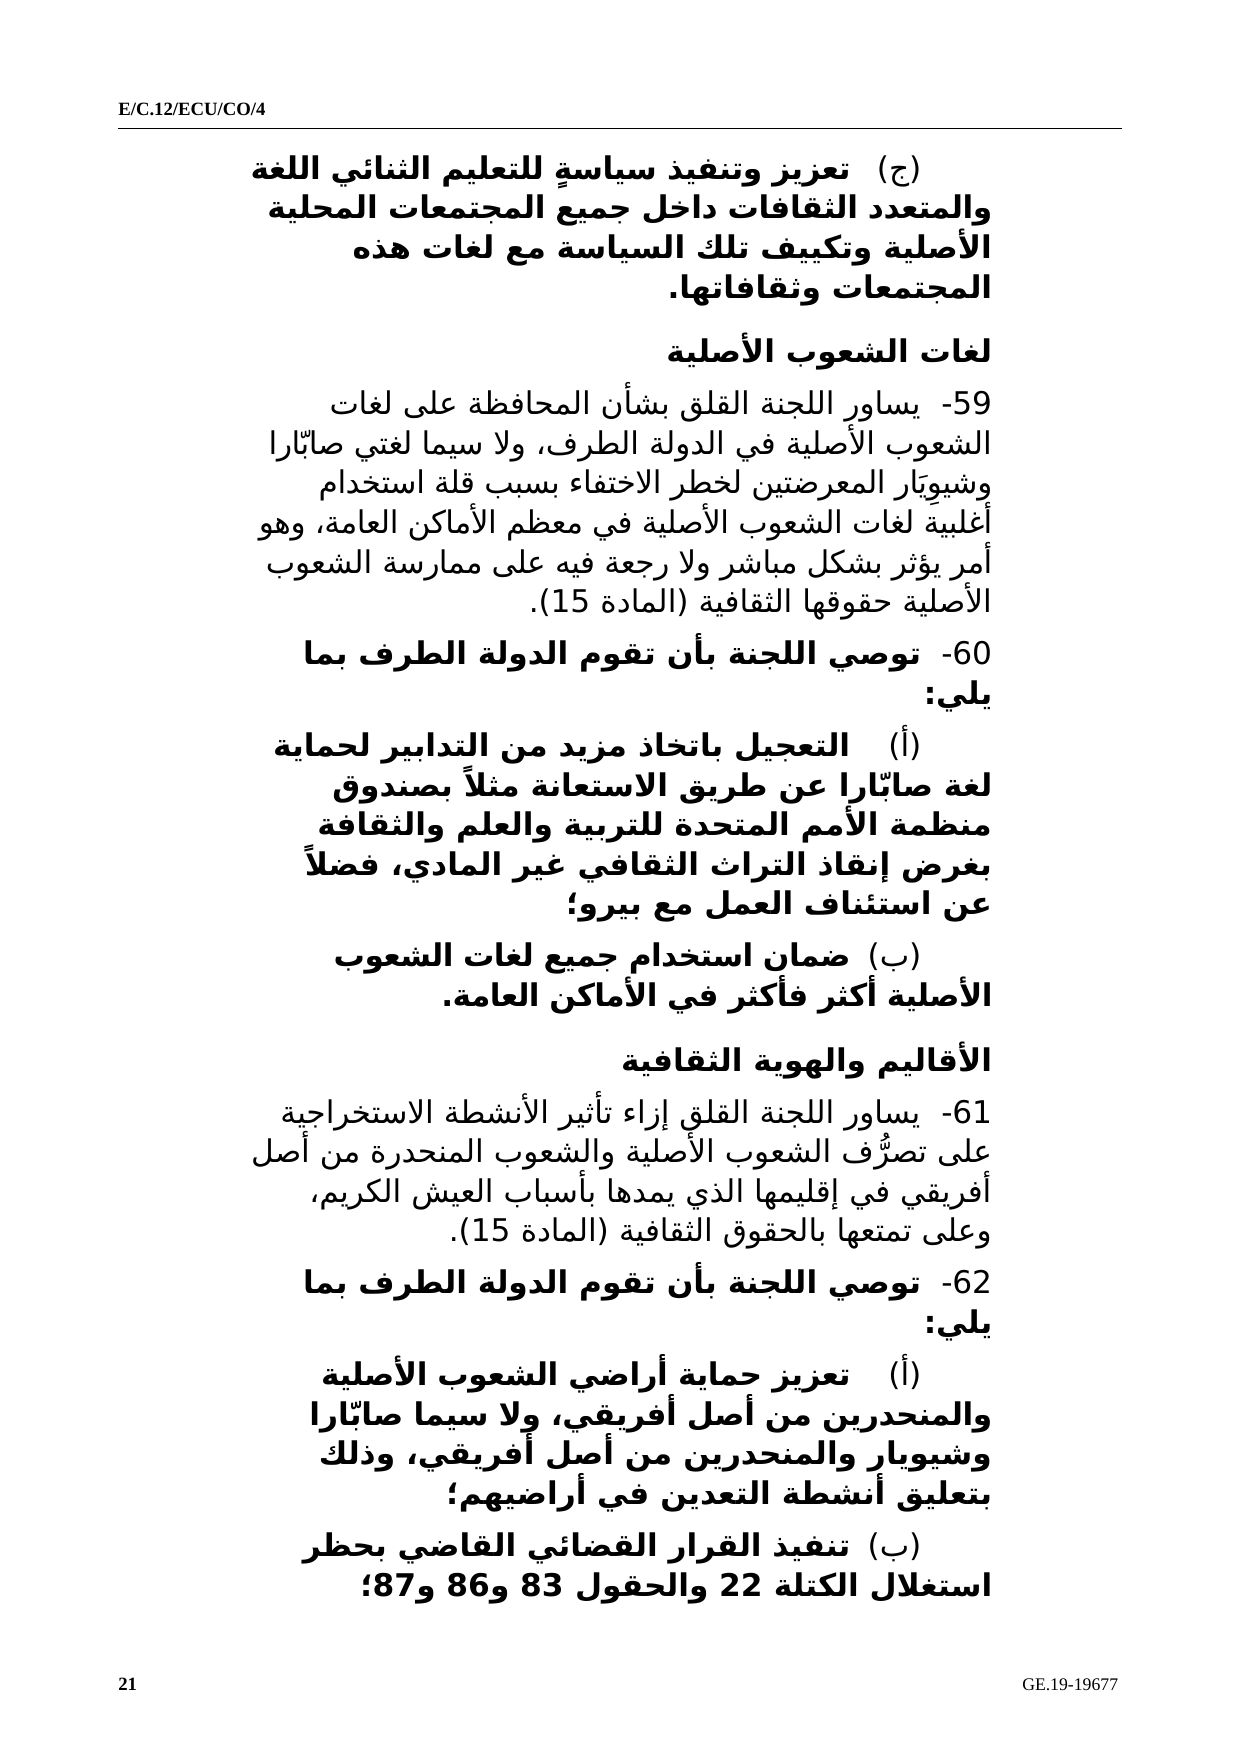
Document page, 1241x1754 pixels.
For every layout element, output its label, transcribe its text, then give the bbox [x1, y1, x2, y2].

text (ج) تعزيز وتنفيذ سياسةٍ للتعليم الثنائي اللغة والمتعدد الثقافات داخل جميع المجتمعات المحلية الأصلية وتكييف تلك السياسة مع لغات هذه المجتمعات وثقافاتها. [248, 148, 992, 306]
text 60- توصي اللجنة بأن تقوم الدولة الطرف بما يلي: ‬‬‬‬‬‬‬ [248, 633, 992, 712]
text 61- يساور اللجنة القلق إزاء تأثير الأنشطة الاستخراجية على تصرُّف الشعوب الأصلية والشعوب المنحدرة من أصل أفريقي في إقليمها الذي يمدها بأسباب العيش الكريم، وعلى تمتعها بالحقوق الثقافية (المادة 15). [248, 1091, 992, 1250]
text (أ) تعزيز حماية أراضي الشعوب الأصلية والمنحدرين من أصل أفريقي، ولا سيما صابّارا وشيويار والمنحدرين من أصل أفريقي، وذلك بتعليق أنشطة التعدين في أراضيهم؛ [248, 1354, 992, 1512]
text لغات الشعوب الأصلية [248, 331, 1122, 371]
text الأقاليم والهوية الثقافية [248, 1039, 1122, 1079]
text (ب) ضمان استخدام جميع لغات الشعوب الأصلية أكثر فأكثر في الأماكن العامة. [248, 935, 992, 1014]
text (ب) تنفيذ القرار القضائي القاضي بحظر استغلال الكتلة 22 والحقول 83 و86 و87؛ [248, 1525, 992, 1604]
text 62- توصي اللجنة بأن تقوم الدولة الطرف بما يلي: ‬‬‬‬‬‬‬ [248, 1262, 992, 1341]
text (أ) التعجيل باتخاذ مزيد من التدابير لحماية لغة صابّارا عن طريق الاستعانة مثلاً بصندوق منظمة الأمم المتحدة للتربية والعلم والثقافة بغرض إنقاذ التراث الثقافي غير المادي، فضلاً عن استئناف العمل مع بيرو؛ [248, 725, 992, 923]
text 59- يساور اللجنة القلق بشأن المحافظة على لغات الشعوب الأصلية في الدولة الطرف، ولا سيما لغتي صابّارا وشيوِيَار المعرضتين لخطر الاختفاء بسبب قلة استخدام أغلبية لغات الشعوب الأصلية في معظم الأماكن العامة، وهو أمر يؤثر بشكل مباشر ولا رجعة فيه على ممارسة الشعوب الأصلية حقوقها الثقافية (المادة 15). [248, 383, 992, 621]
